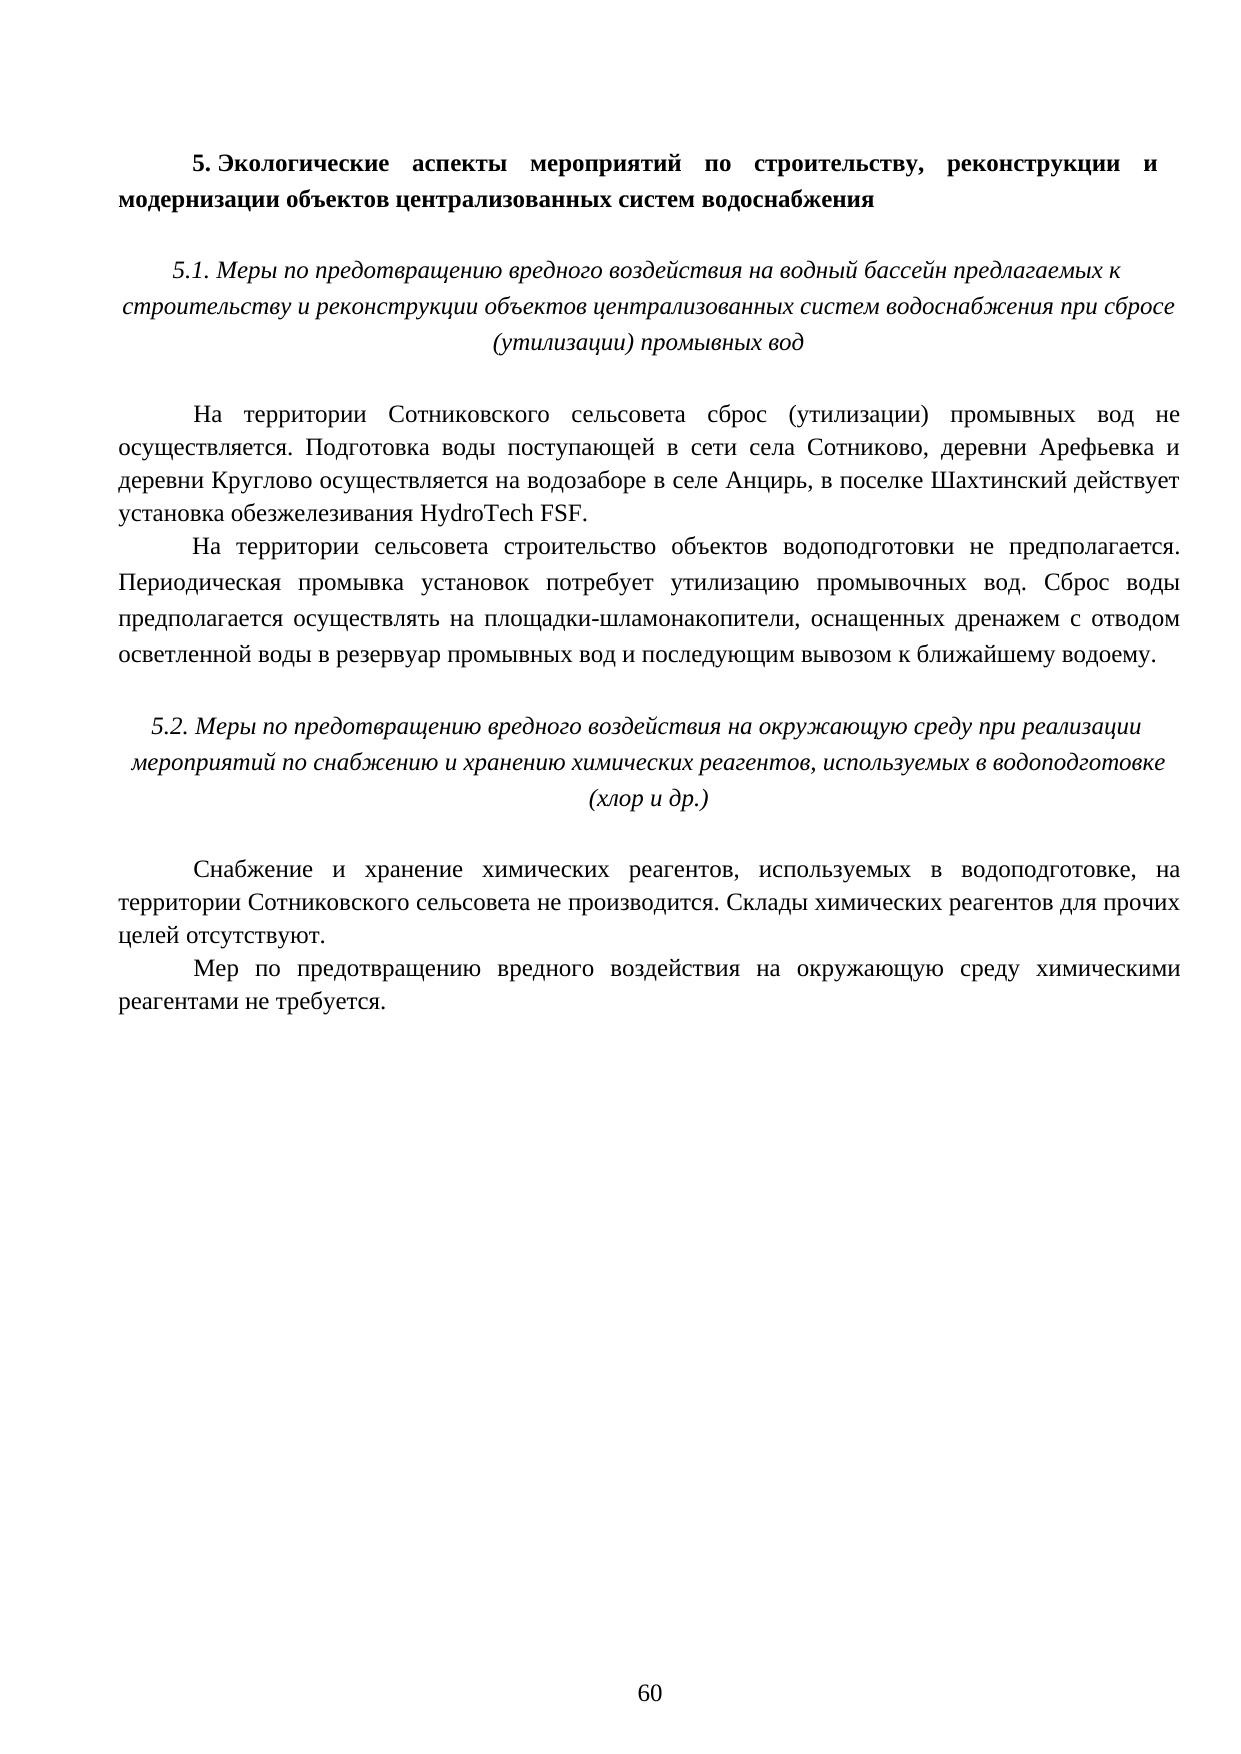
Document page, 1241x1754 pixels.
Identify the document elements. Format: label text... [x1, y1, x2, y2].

text На территории сельсовета строительство объектов водоподготовки не предполагается. Периодическая промывка установок потребует утилизацию промывочных вод. Сброс воды предполагается осуществлять на площадки-шламонакопители, оснащенных дренажем с отводом осветленной воды в резервуар промывных вод и последующим вывозом к ближайшему водоему. [118, 531, 1181, 668]
subtitle 5.1. Меры по предотвращению вредного воздействия на водный бассейн предлагаемых к строительству и реконструкции объектов централизованных систем водоснабжения при сбросе (утилизации) промывных вод [118, 256, 1181, 356]
text Мер по предотвращению вредного воздействия на окружающую среду химическими реагентами не требуется. [118, 953, 1181, 1015]
subtitle 5. Экологические аспекты мероприятий по строительству, реконструкции и модернизации объектов централизованных систем водоснабжения [118, 148, 1181, 212]
text На территории Сотниковского сельсовета сброс (утилизации) промывных вод не осуществляется. Подготовка воды поступающей в сети села Сотниково, деревни Арефьевка и деревни Круглово осуществляется на водозаборе в селе Анцирь, в поселке Шахтинский действует установка обезжелезивания HydroTech FSF. [118, 399, 1181, 527]
text Снабжение и хранение химических реагентов, используемых в водоподготовке, на территории Сотниковского сельсовета не производится. Склады химических реагентов для прочих целей отсутствуют. [118, 854, 1181, 949]
subtitle 5.2. Меры по предотвращению вредного воздействия на окружающую среду при реализации мероприятий по снабжению и хранению химических реагентов, используемых в водоподготовке (хлор и др.) [118, 711, 1181, 812]
